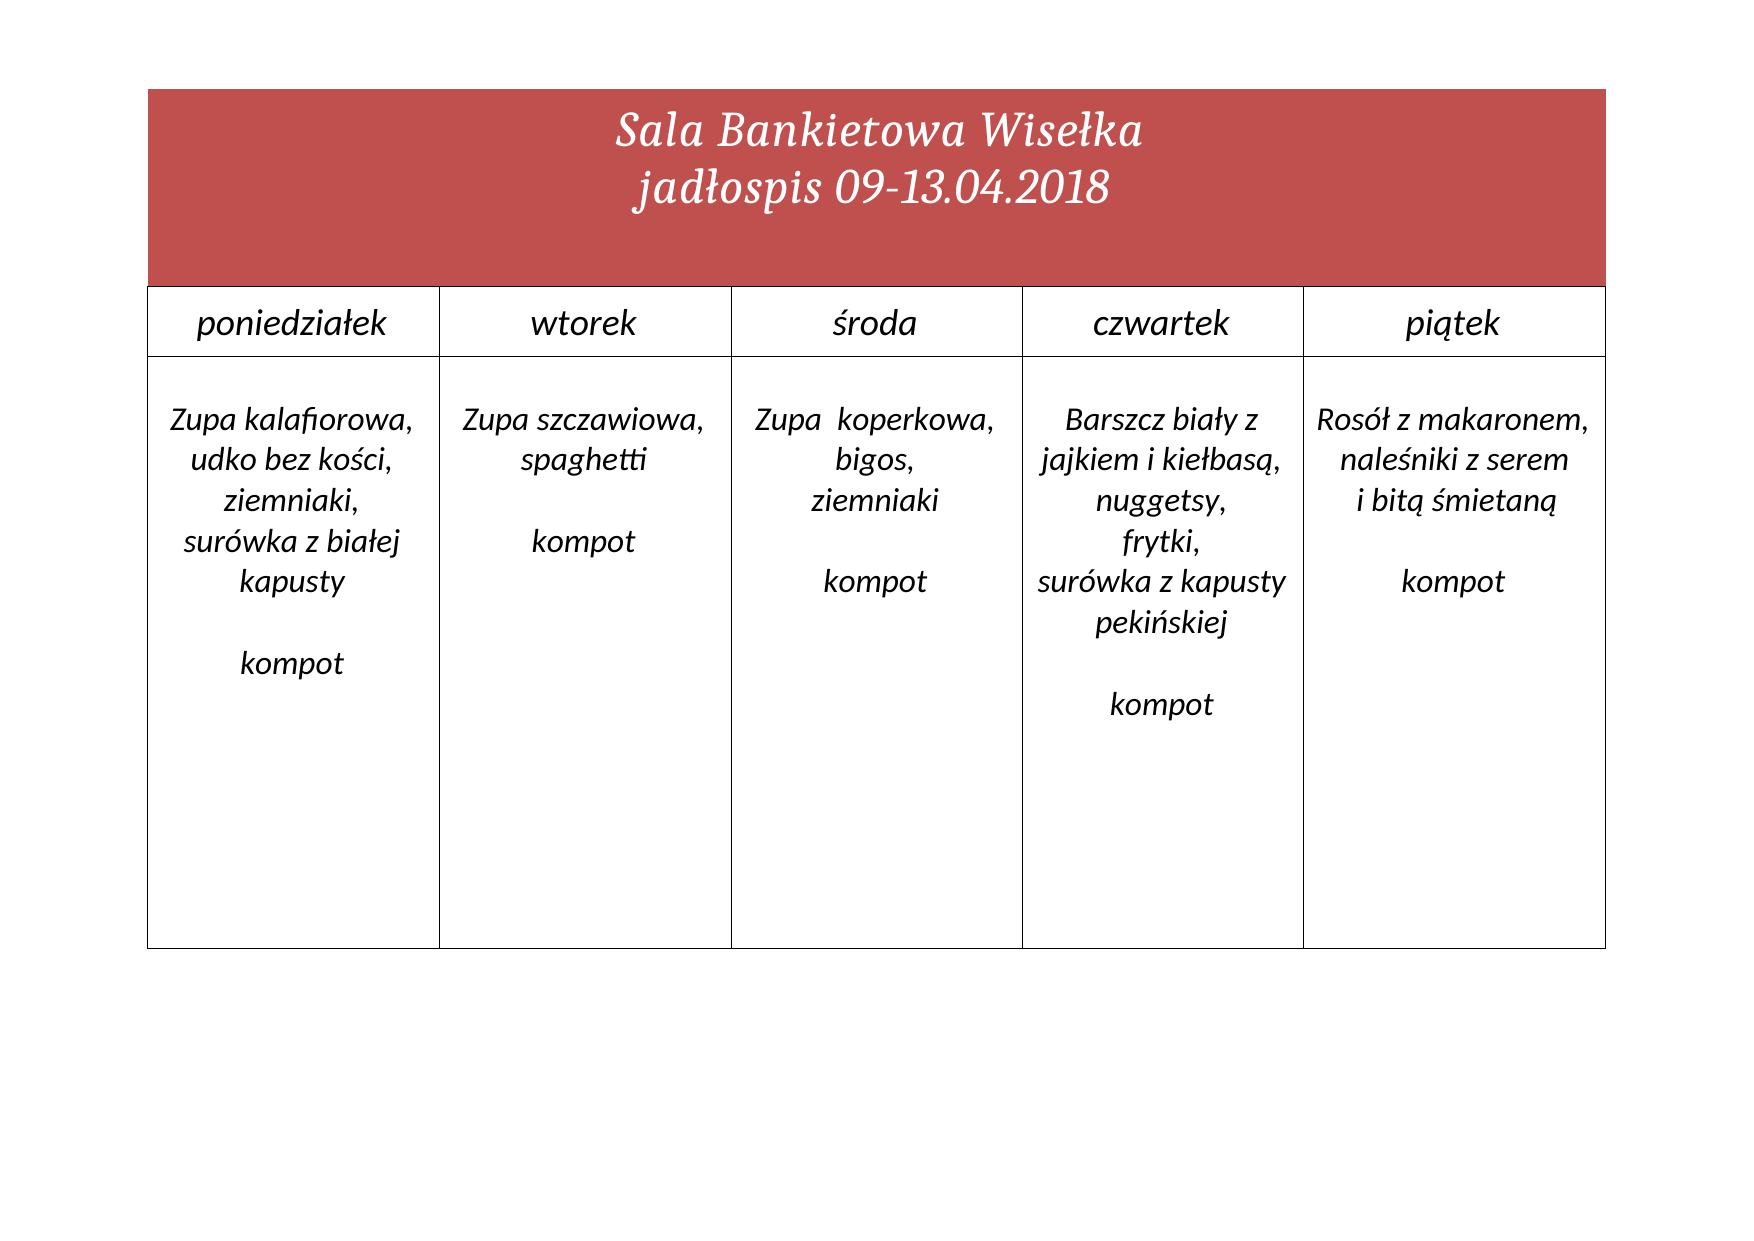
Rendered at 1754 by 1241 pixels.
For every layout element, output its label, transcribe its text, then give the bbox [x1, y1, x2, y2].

table_header środa [732, 287, 1022, 356]
table_cell Barszcz biały z jajkiem i kiełbasą, nuggetsy, frytki, surówka z kapusty pekińskiej kompot [1023, 357, 1303, 948]
title jadłospis 09-13.04.2018 [148, 159, 1606, 204]
table_header poniedziałek [148, 287, 439, 356]
table_header wtorek [440, 287, 731, 356]
table_cell Zupa koperkowa, bigos, ziemniaki kompot [732, 357, 1022, 948]
table_header czwartek [1023, 287, 1303, 356]
table_cell Rosół z makaronem, naleśniki z serem i bitą śmietaną kompot [1304, 357, 1605, 948]
table_header piątek [1304, 287, 1605, 356]
title Sala Bankietowa Wisełka [148, 101, 1606, 159]
table_cell Zupa szczawiowa, spaghetti kompot [440, 357, 731, 948]
table_cell Zupa kalafiorowa, udko bez kości, ziemniaki, surówka z białej kapusty kompot [148, 357, 439, 948]
